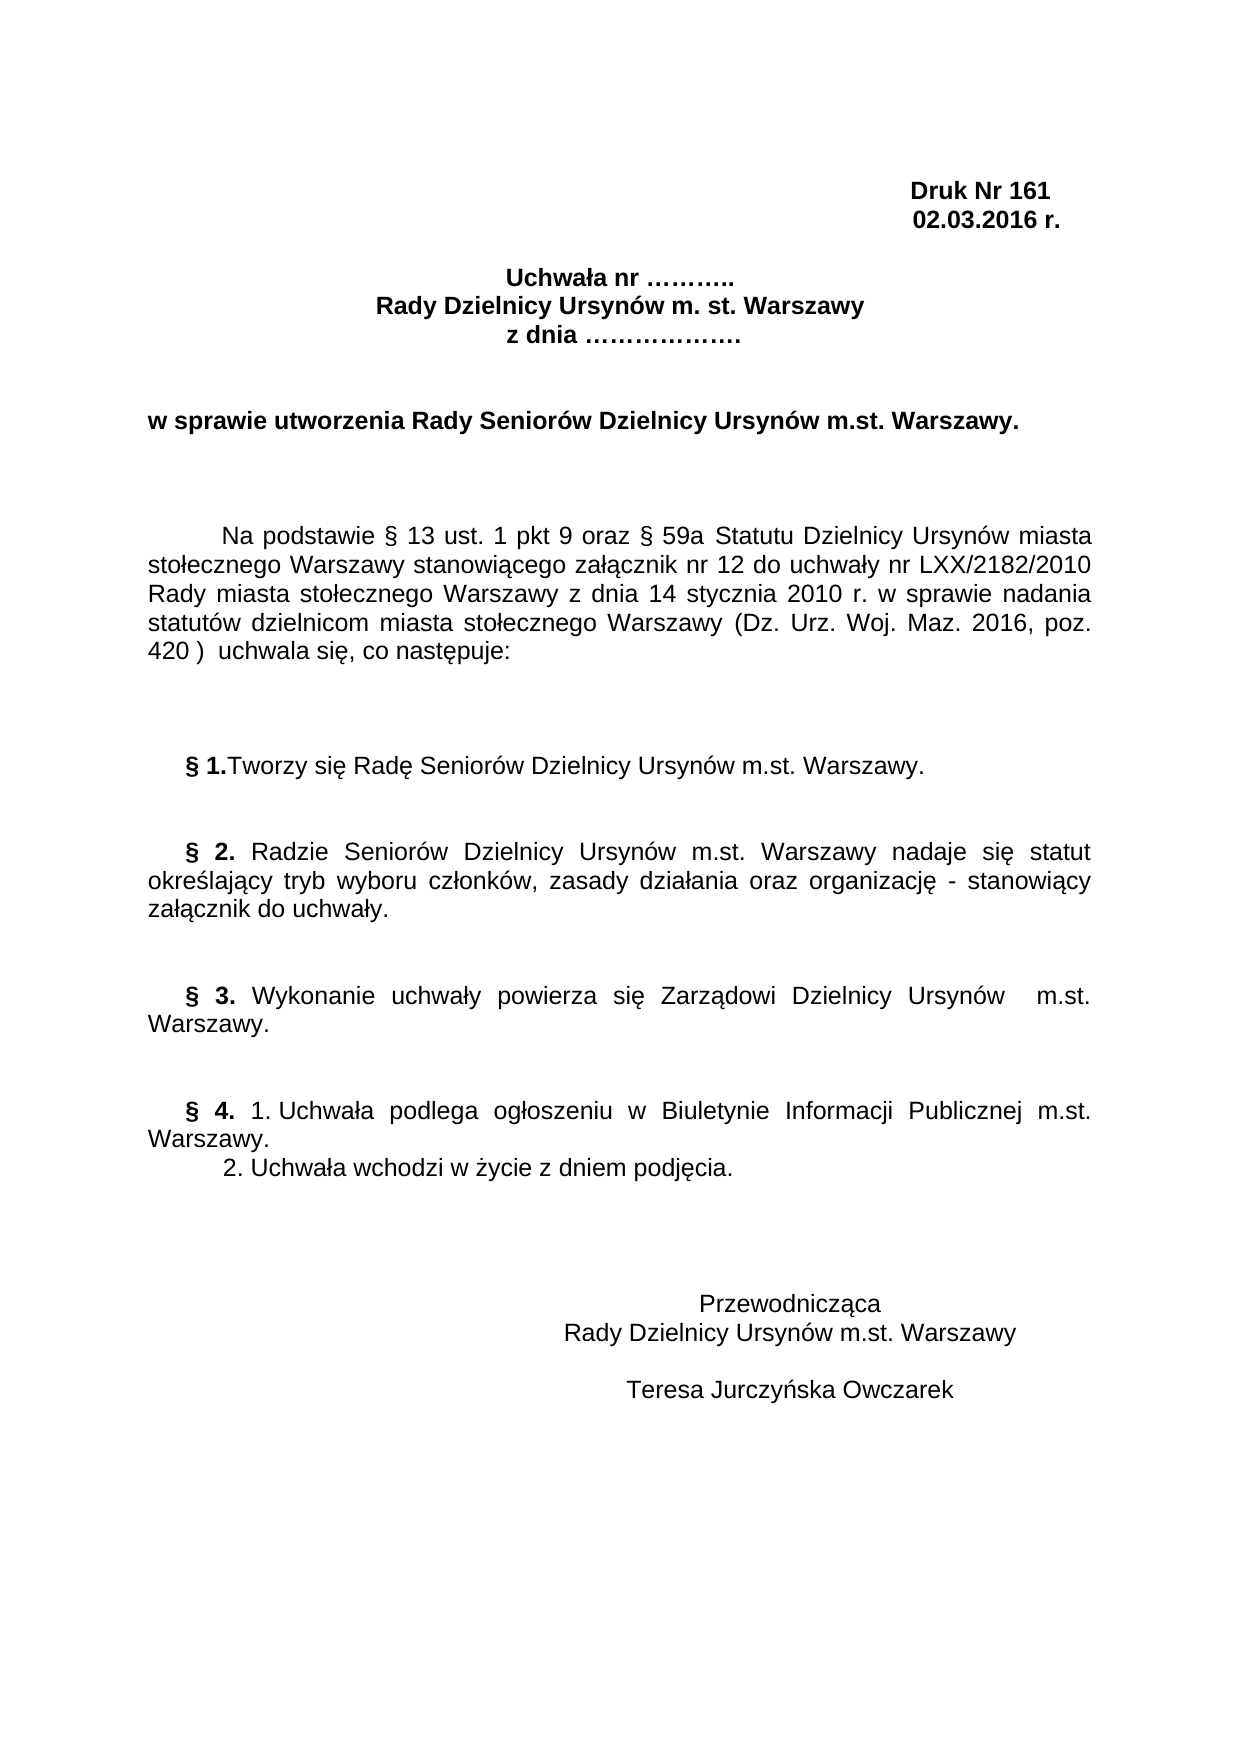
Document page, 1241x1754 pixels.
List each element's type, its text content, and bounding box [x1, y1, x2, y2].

text w sprawie utworzenia Rady Seniorów Dzielnicy Ursynów m.st. Warszawy. [148, 406, 1093, 435]
text Na podstawie § 13 ust. 1 pkt 9 oraz § 59a Statutu Dzielnicy Ursynów miasta stołecznego Warszawy stanowiącego załącznik nr 12 do uchwały nr LXX/2182/2010 Rady miasta stołecznego Warszawy z dnia 14 stycznia 2010 r. w sprawie nadania statutów dzielnicom miasta stołecznego Warszawy (Dz. Urz. Woj. Maz. 2016, poz. 420 ) uchwala się, co następuje: [148, 521, 1093, 665]
text § 3. Wykonanie uchwały powierza się Zarządowi Dzielnicy Ursynów m.st. Warszawy. [148, 981, 1093, 1038]
text z dnia ………………. [148, 320, 1093, 349]
text § 2. Radzie Seniorów Dzielnicy Ursynów m.st. Warszawy nadaje się statut określający tryb wyboru członków, zasady działania oraz organizację - stanowiący załącznik do uchwały. [148, 837, 1093, 923]
text § 4. 1. Uchwała podlega ogłoszeniu w Biuletynie Informacji Publicznej m.st. Warszawy. [148, 1096, 1093, 1153]
list Rady Dzielnicy Ursynów m. st. Warszawy [148, 291, 1093, 320]
text Przewodnicząca [443, 1289, 1093, 1318]
list 02.03.2016 r. [148, 205, 1093, 234]
text § 1.Tworzy się Radę Seniorów Dzielnicy Ursynów m.st. Warszawy. [148, 751, 1093, 779]
list Druk Nr 161 [148, 176, 1093, 205]
text 2. Uchwała wchodzi w życie z dniem podjęcia. [148, 1153, 1093, 1182]
text Rady Dzielnicy Ursynów m.st. Warszawy [443, 1318, 1093, 1347]
list Uchwała nr ……….. [148, 263, 1093, 291]
